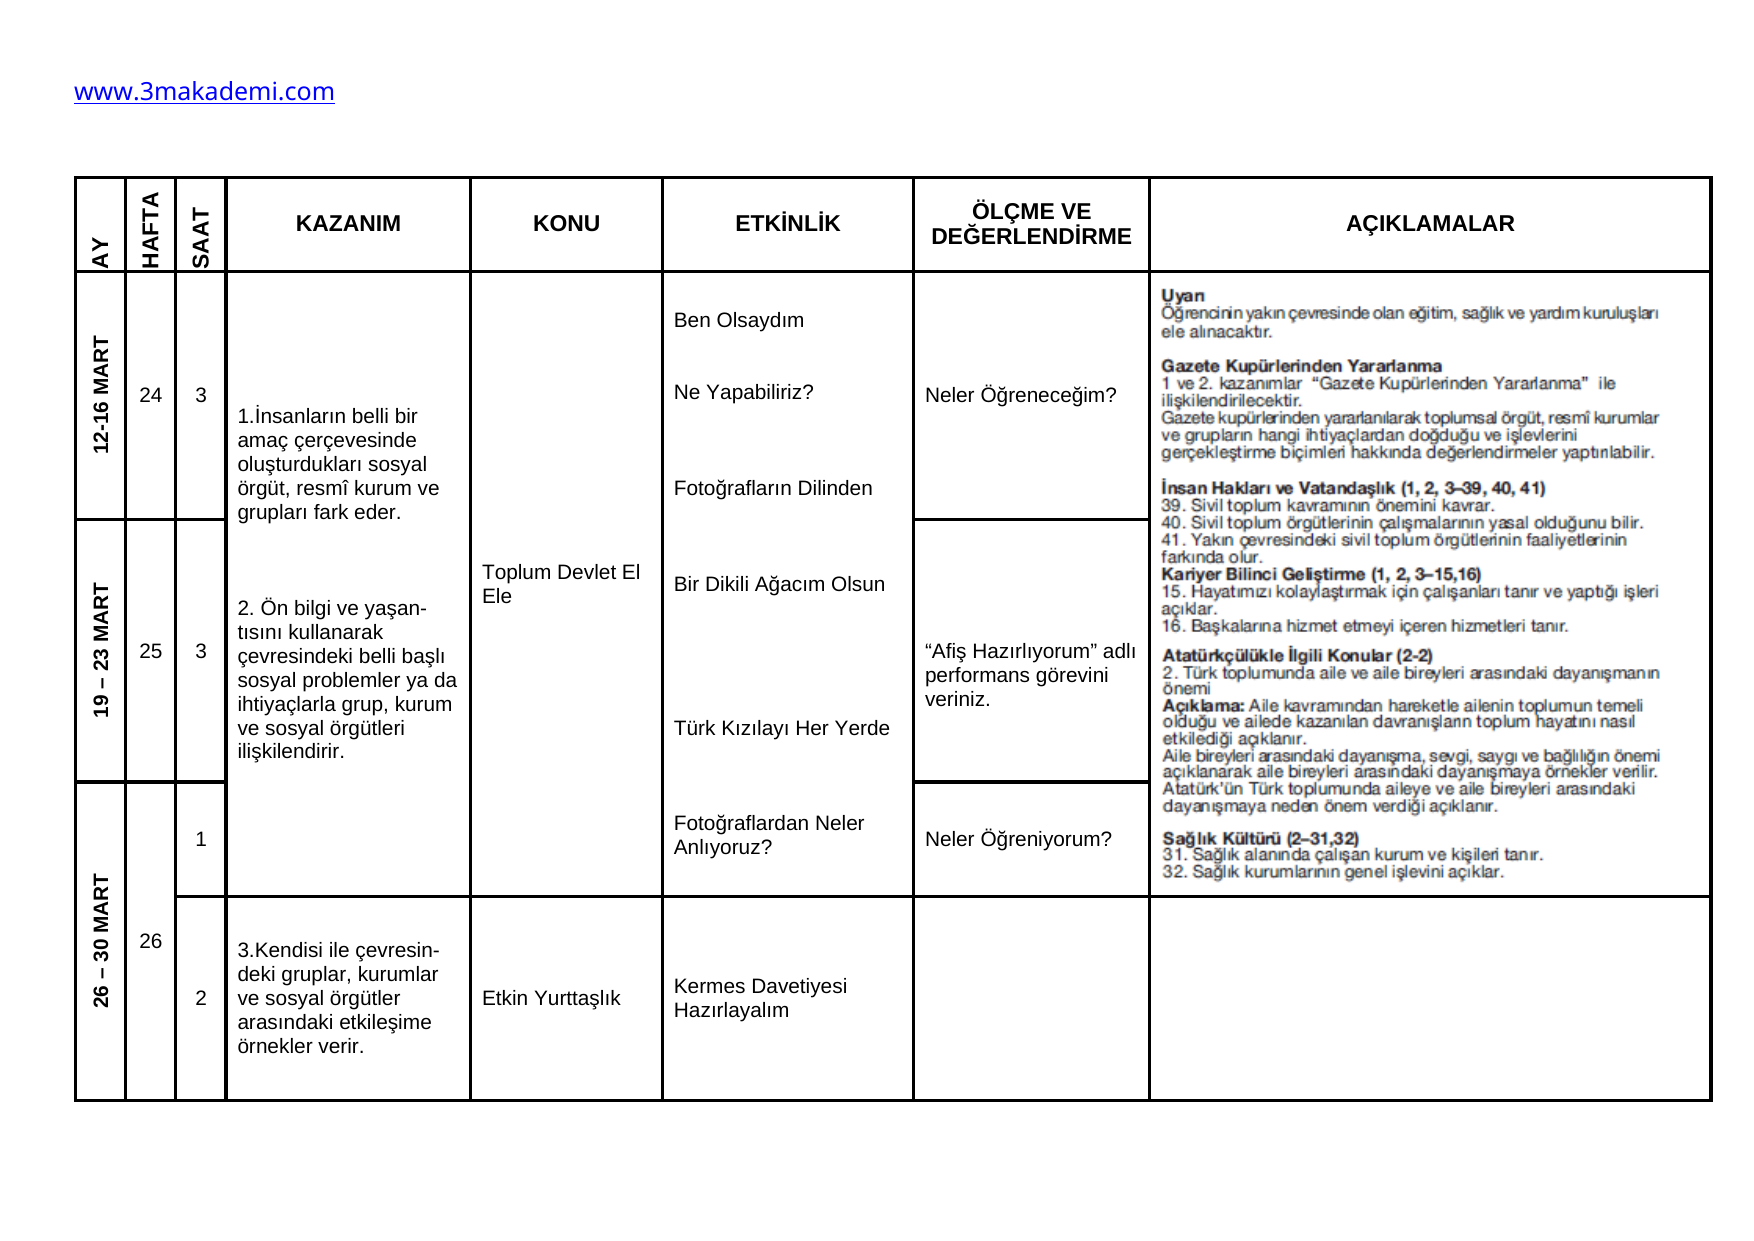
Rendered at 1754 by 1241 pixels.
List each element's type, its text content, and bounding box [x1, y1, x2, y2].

table_cell 24 [127, 273, 174, 518]
table_cell 2 [177, 898, 224, 1099]
table_cell ÖLÇME VE DEĞERLENDİRME [915, 179, 1148, 269]
table_cell “Afiş Hazırlıyorum” adlı performans görevini veriniz. [915, 521, 1148, 780]
table_cell AÇIKLAMALAR [1151, 179, 1709, 269]
table_cell [915, 898, 1148, 1099]
table_cell KAZANIM [228, 179, 469, 269]
table_cell 19 – 23 MART [77, 521, 124, 780]
table_cell KONU [472, 179, 661, 269]
table_cell 26 [127, 784, 174, 1099]
table_cell SAAT [177, 179, 224, 269]
table_cell 12-16 MART [77, 273, 124, 518]
table_cell [1151, 273, 1709, 894]
table_cell 25 [127, 521, 174, 780]
table_cell 3.Kendisi ile çevresin-deki gruplar, kurumlar ve sosyal örgütler arasındaki etkileşime örnekler verir. [228, 898, 469, 1099]
table_cell AY [77, 179, 124, 269]
table_cell Etkin Yurttaşlık [472, 898, 661, 1099]
table_cell 3 [177, 521, 224, 780]
table_cell 1.İnsanların belli bir amaç çerçevesinde oluşturdukları sosyal örgüt, resmî kurum ve grupları fark eder. 2. Ön bilgi ve yaşan-tısını kullanarak çevresindeki belli başlı sosyal problemler ya da ihtiyaçlarla grup, kurum ve sosyal örgütleri ilişkilendirir. [228, 273, 469, 894]
table_cell Kermes Davetiyesi Hazırlayalım [664, 898, 912, 1099]
table_cell Neler Öğreneceğim? [915, 273, 1148, 518]
table_cell Toplum Devlet El Ele [472, 273, 661, 894]
table_cell [1151, 898, 1709, 1099]
table_cell Ben Olsaydım Ne Yapabiliriz? Fotoğrafların Dilinden Bir Dikili Ağacım Olsun Türk Kızılayı Her Yerde Fotoğraflardan Neler Anlıyoruz? [664, 273, 912, 894]
table_cell 26 – 30 MART [77, 784, 124, 1099]
table_cell ETKİNLİK [664, 179, 912, 269]
table_cell Neler Öğreniyorum? [915, 784, 1148, 894]
table_cell 3 [177, 273, 224, 518]
table_cell 1 [177, 784, 224, 894]
picture [1161, 283, 1666, 884]
table_cell HAFTA [127, 179, 174, 269]
